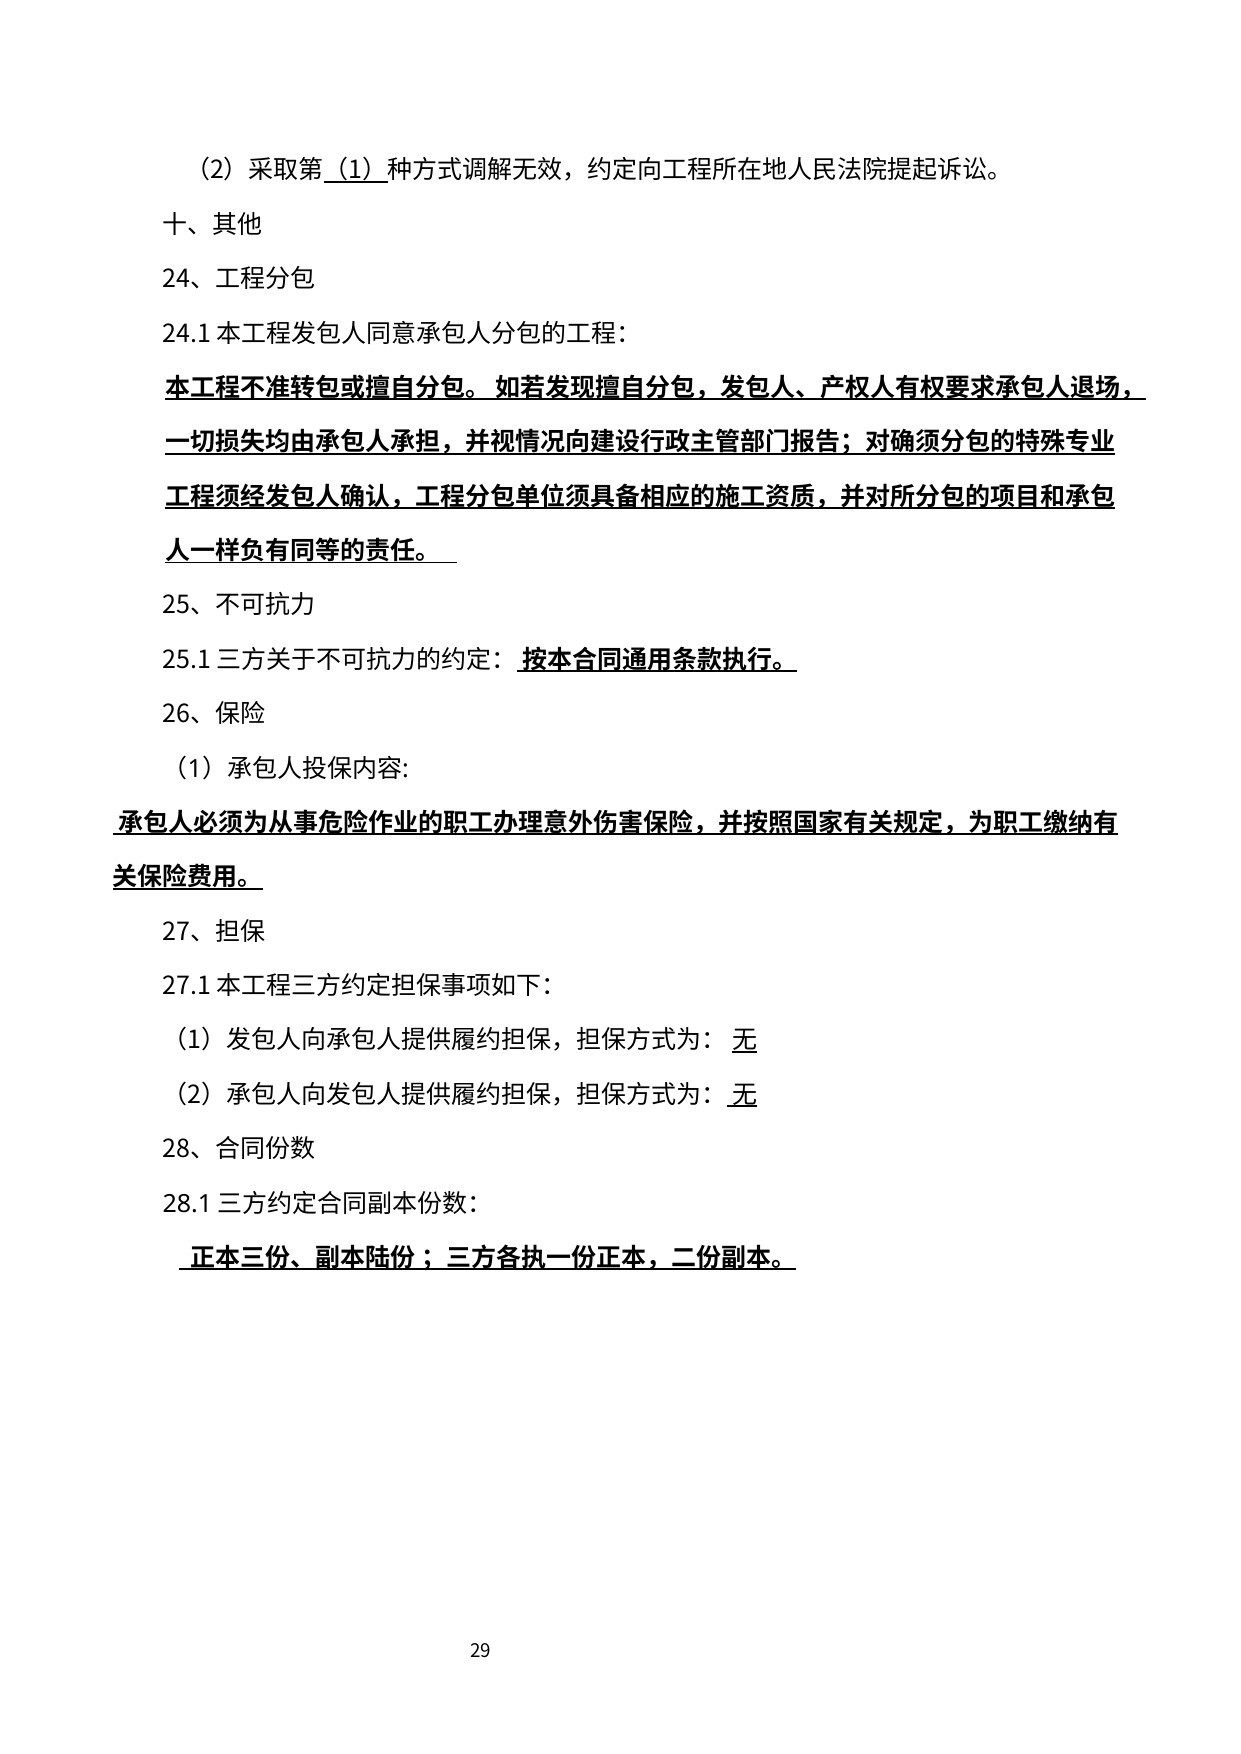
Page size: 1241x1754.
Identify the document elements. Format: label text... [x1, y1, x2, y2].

text 正本三份、副本陆份 ；三方各执一份正本，二份副本。 [112, 1237, 1128, 1274]
text 25.1 三方关于不可抗力的约定： 按本合同通用条款执行。 [112, 639, 1128, 676]
text 24.1 本工程发包人同意承包人分包的工程： [112, 313, 1128, 349]
text 28.1三方约定合同副本份数： [112, 1183, 1128, 1219]
text 本工程不准转包或擅自分包。 如若发现擅自分包，发包人、产权人有权要求承包人退场，一切损失均由承包人承担，并视情况向建设行政主管部门报告；对确须分包的特殊专业工程须经发包人确认，工程分包单位须具备相应的施工资质，并对所分包的项目和承包人一样负有同等的责任。 [165, 400, 1128, 567]
text 27、担保 [112, 911, 1128, 947]
text （1）承包人投保内容: [112, 748, 1128, 784]
text 承包人必须为从事危险作业的职工办理意外伤害保险，并按照国家有关规定，为职工缴纳有关保险费用。 [112, 802, 1128, 893]
text 24、工程分包 [112, 259, 1128, 295]
text （2）承包人向发包人提供履约担保，担保方式为： 无 [112, 1074, 1128, 1111]
text （2）采取第（1）种方式调解无效，约定向工程所在地人民法院提起诉讼。 [112, 150, 1128, 186]
text 26、保险 [112, 694, 1128, 730]
text 28、合同份数 [112, 1129, 1128, 1165]
text 十、其他 [112, 204, 1128, 241]
text 本工程不准转包或擅自分包。 如若发现擅自分包，发包人、产权人有权要求承包人退场，一切损失均由承包人承担，并视情况向建设行政主管部门报告；对确须分包的特殊专业工程须经发包人确认，工程分包单位须具备相应的施工资质，并对所分包的项目和承包人一样负有同等的责任。 [165, 367, 1128, 398]
text （1）发包人向承包人提供履约担保，担保方式为： 无 [112, 1020, 1128, 1056]
text 25、不可抗力 [112, 585, 1128, 621]
text 27.1 本工程三方约定担保事项如下： [112, 966, 1128, 1002]
